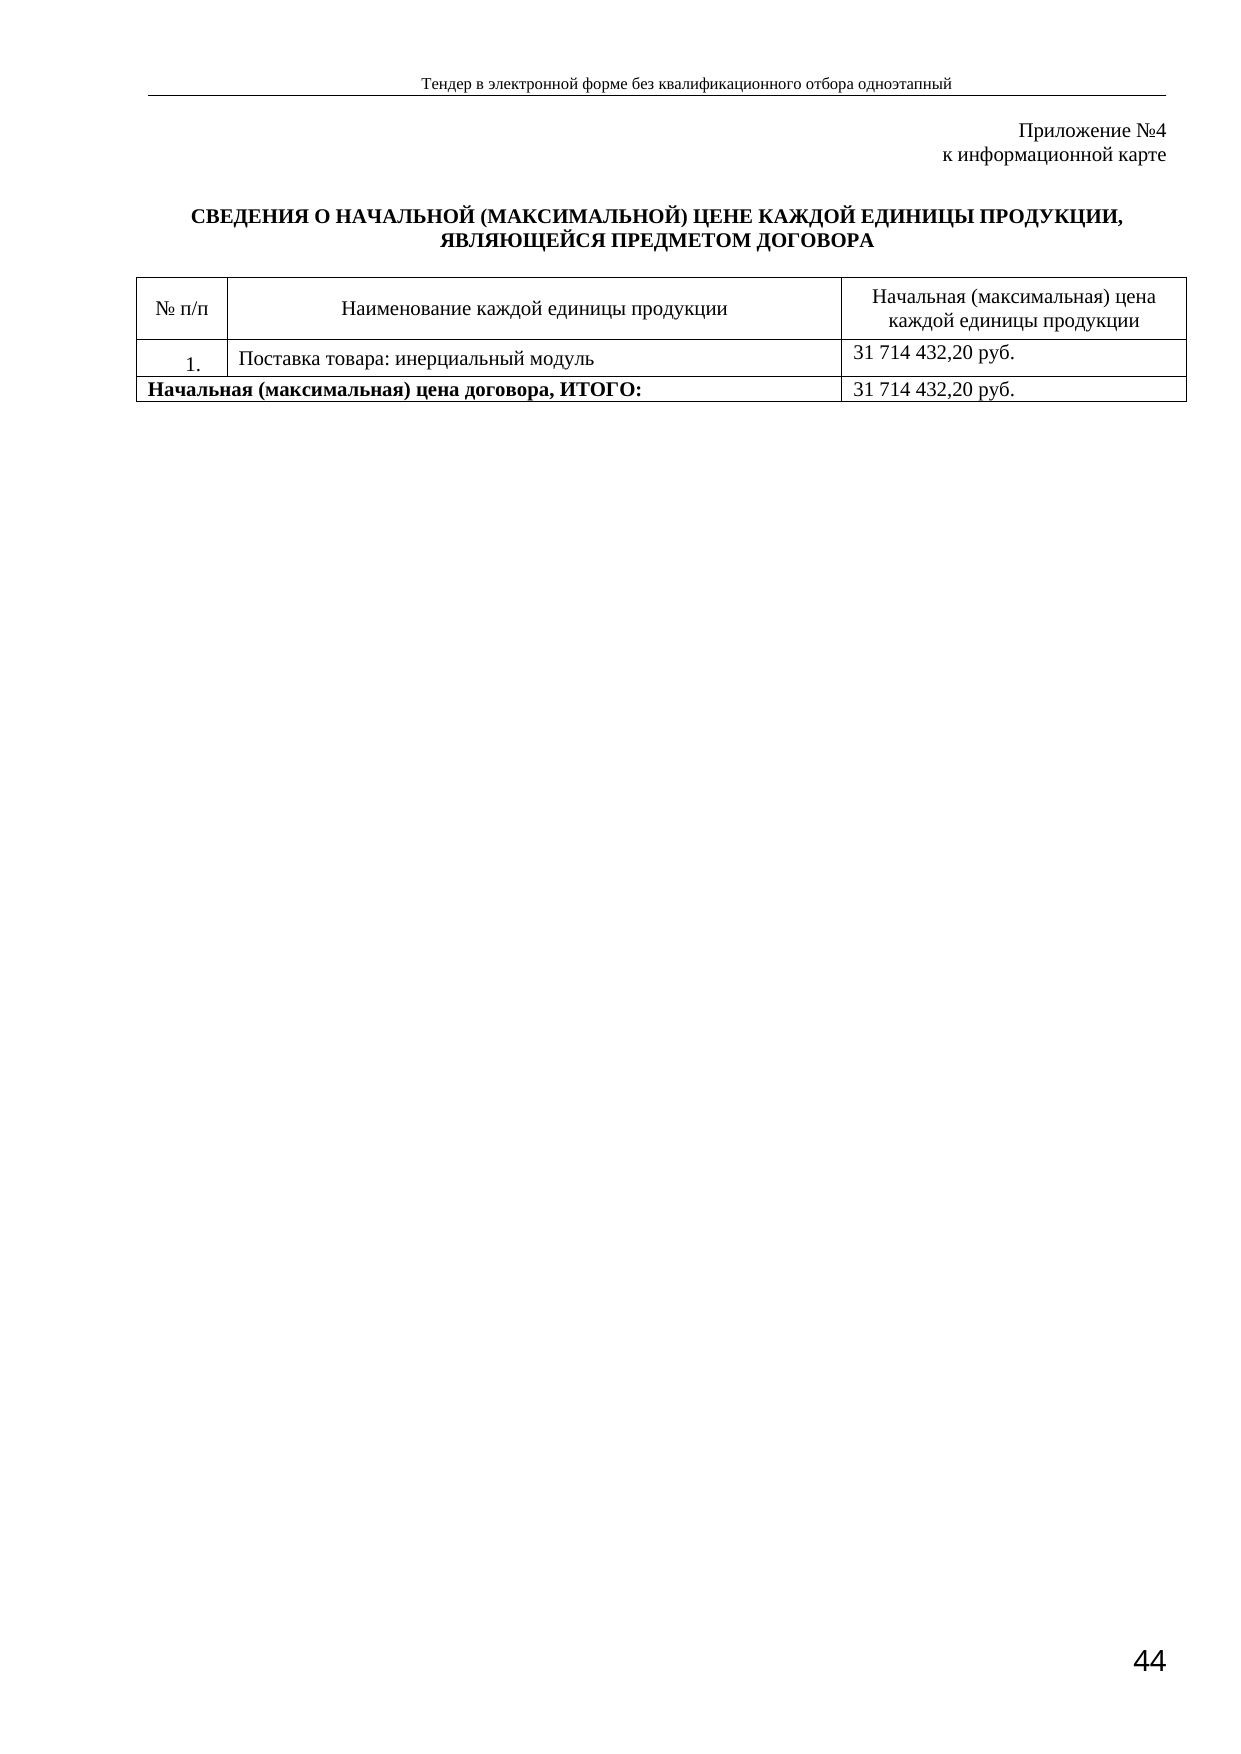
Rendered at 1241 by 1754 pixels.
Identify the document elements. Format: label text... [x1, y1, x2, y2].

table_header Начальная (максимальная) цена каждой единицы продукции [842, 278, 1186, 338]
table_cell Начальная (максимальная) цена договора, ИТОГО: [137, 377, 841, 401]
table_cell Поставка товара: инерциальный модуль [228, 340, 841, 376]
text Приложение №4 к информационной карте [148, 118, 1166, 166]
table_cell [137, 340, 227, 376]
table_cell 31 714 432,20 руб. [842, 377, 1186, 401]
table_header № п/п [137, 278, 227, 338]
text СВЕДЕНИЯ О НАЧАЛЬНОЙ (МАКСИМАЛЬНОЙ) ЦЕНЕ КАЖДОЙ ЕДИНИЦЫ ПРОДУКЦИИ, ЯВЛЯЮЩЕЙСЯ ПРЕДМЕТОМ ДОГОВОРА [148, 204, 1166, 252]
table_cell 31 714 432,20 руб. [842, 340, 1186, 376]
table_header Наименование каждой единицы продукции [228, 278, 841, 338]
